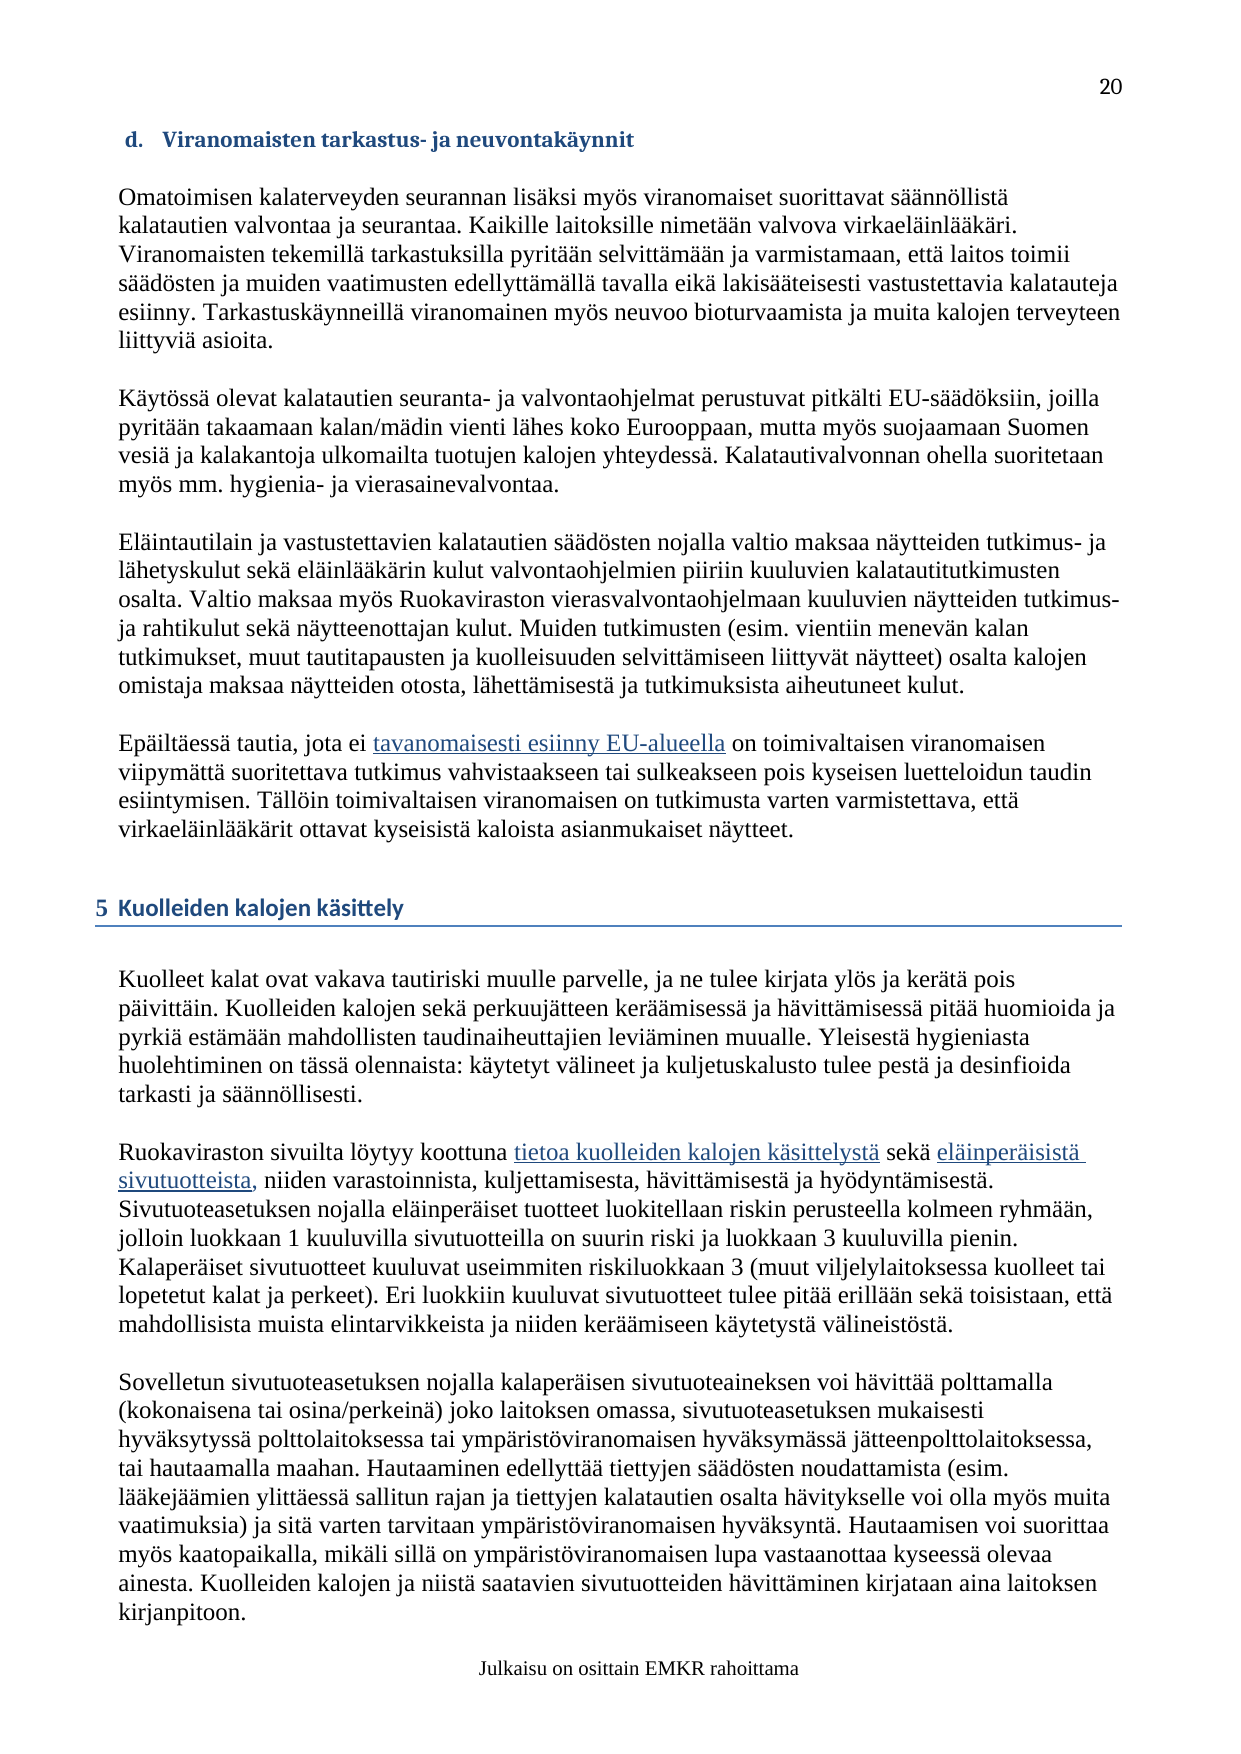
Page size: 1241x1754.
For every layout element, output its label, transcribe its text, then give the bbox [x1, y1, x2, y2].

text Ruokaviraston sivuilta löytyy koottuna tietoa kuolleiden kalojen käsittelystä sekä eläinperäisistä sivutuotteista, niiden varastoinnista, kuljettamisesta, hävittämisestä ja hyödyntämisestä. Sivutuoteasetuksen nojalla eläinperäiset tuotteet luokitellaan riskin perusteella kolmeen ryhmään, jolloin luokkaan 1 kuuluvilla sivutuotteilla on suurin riski ja luokkaan 3 kuuluvilla pienin. Kalaperäiset sivutuotteet kuuluvat useimmiten riskiluokkaan 3 (muut viljelylaitoksessa kuolleet tai lopetetut kalat ja perkeet). Eri luokkiin kuuluvat sivutuotteet tulee pitää erillään sekä toisistaan, että mahdollisista muista elintarvikkeista ja niiden keräämiseen käytetystä välineistöstä. [118, 1137, 1122, 1338]
text Kuolleet kalat ovat vakava tautiriski muulle parvelle, ja ne tulee kirjata ylös ja kerätä pois päivittäin. Kuolleiden kalojen sekä perkuujätteen keräämisessä ja hävittämisessä pitää huomioida ja pyrkiä estämään mahdollisten taudinaiheuttajien leviäminen muualle. Yleisestä hygieniasta huolehtiminen on tässä olennaista: käytetyt välineet ja kuljetuskalusto tulee pestä ja desinfioida tarkasti ja säännöllisesti. [118, 964, 1122, 1108]
list Viranomaisten tarkastus- ja neuvontakäynnit [125, 126, 1122, 153]
list Kuolleiden kalojen käsittely [95, 892, 1122, 925]
text Käytössä olevat kalatautien seuranta- ja valvontaohjelmat perustuvat pitkälti EU-säädöksiin, joilla pyritään takaamaan kalan/mädin vienti lähes koko Eurooppaan, mutta myös suojaamaan Suomen vesiä ja kalakantoja ulkomailta tuotujen kalojen yhteydessä. Kalatautivalvonnan ohella suoritetaan myös mm. hygienia- ja vierasainevalvontaa. Eläintautilain ja vastustettavien kalatautien säädösten nojalla valtio maksaa näytteiden tutkimus- ja lähetyskulut sekä eläinlääkärin kulut valvontaohjelmien piiriin kuuluvien kalatautitutkimusten osalta. Valtio maksaa myös Ruokaviraston vierasvalvontaohjelmaan kuuluvien näytteiden tutkimus- ja rahtikulut sekä näytteenottajan kulut. Muiden tutkimusten (esim. vientiin menevän kalan tutkimukset, muut tautitapausten ja kuolleisuuden selvittämiseen liittyvät näytteet) osalta kalojen omistaja maksaa näytteiden otosta, lähettämisestä ja tutkimuksista aiheutuneet kulut. [118, 383, 1122, 699]
text Sovelletun sivutuoteasetuksen nojalla kalaperäisen sivutuoteaineksen voi hävittää polttamalla (kokonaisena tai osina/perkeinä) joko laitoksen omassa, sivutuoteasetuksen mukaisesti hyväksytyssä polttolaitoksessa tai ympäristöviranomaisen hyväksymässä jätteenpolttolaitoksessa, tai hautaamalla maahan. Hautaaminen edellyttää tiettyjen säädösten noudattamista (esim. lääkejäämien ylittäessä sallitun rajan ja tiettyjen kalatautien osalta hävitykselle voi olla myös muita vaatimuksia) ja sitä varten tarvitaan ympäristöviranomaisen hyväksyntä. Hautaamisen voi suorittaa myös kaatopaikalla, mikäli sillä on ympäristöviranomaisen lupa vastaanottaa kyseessä olevaa ainesta. Kuolleiden kalojen ja niistä saatavien sivutuotteiden hävittäminen kirjataan aina laitoksen kirjanpitoon. [118, 1367, 1122, 1625]
text Omatoimisen kalaterveyden seurannan lisäksi myös viranomaiset suorittavat säännöllistä kalatautien valvontaa ja seurantaa. Kaikille laitoksille nimetään valvova virkaeläinlääkäri. Viranomaisten tekemillä tarkastuksilla pyritään selvittämään ja varmistamaan, että laitos toimii säädösten ja muiden vaatimusten edellyttämällä tavalla eikä lakisääteisesti vastustettavia kalatauteja esiinny. Tarkastuskäynneillä viranomainen myös neuvoo bioturvaamista ja muita kalojen terveyteen liittyviä asioita. [118, 182, 1122, 354]
text Epäiltäessä tautia, jota ei tavanomaisesti esiinny EU-alueella on toimivaltaisen viranomaisen viipymättä suoritettava tutkimus vahvistaakseen tai sulkeakseen pois kyseisen luetteloidun taudin esiintymisen. Tällöin toimivaltaisen viranomaisen on tutkimusta varten varmistettava, että virkaeläinlääkärit ottavat kyseisistä kaloista asianmukaiset näytteet. [118, 728, 1122, 843]
